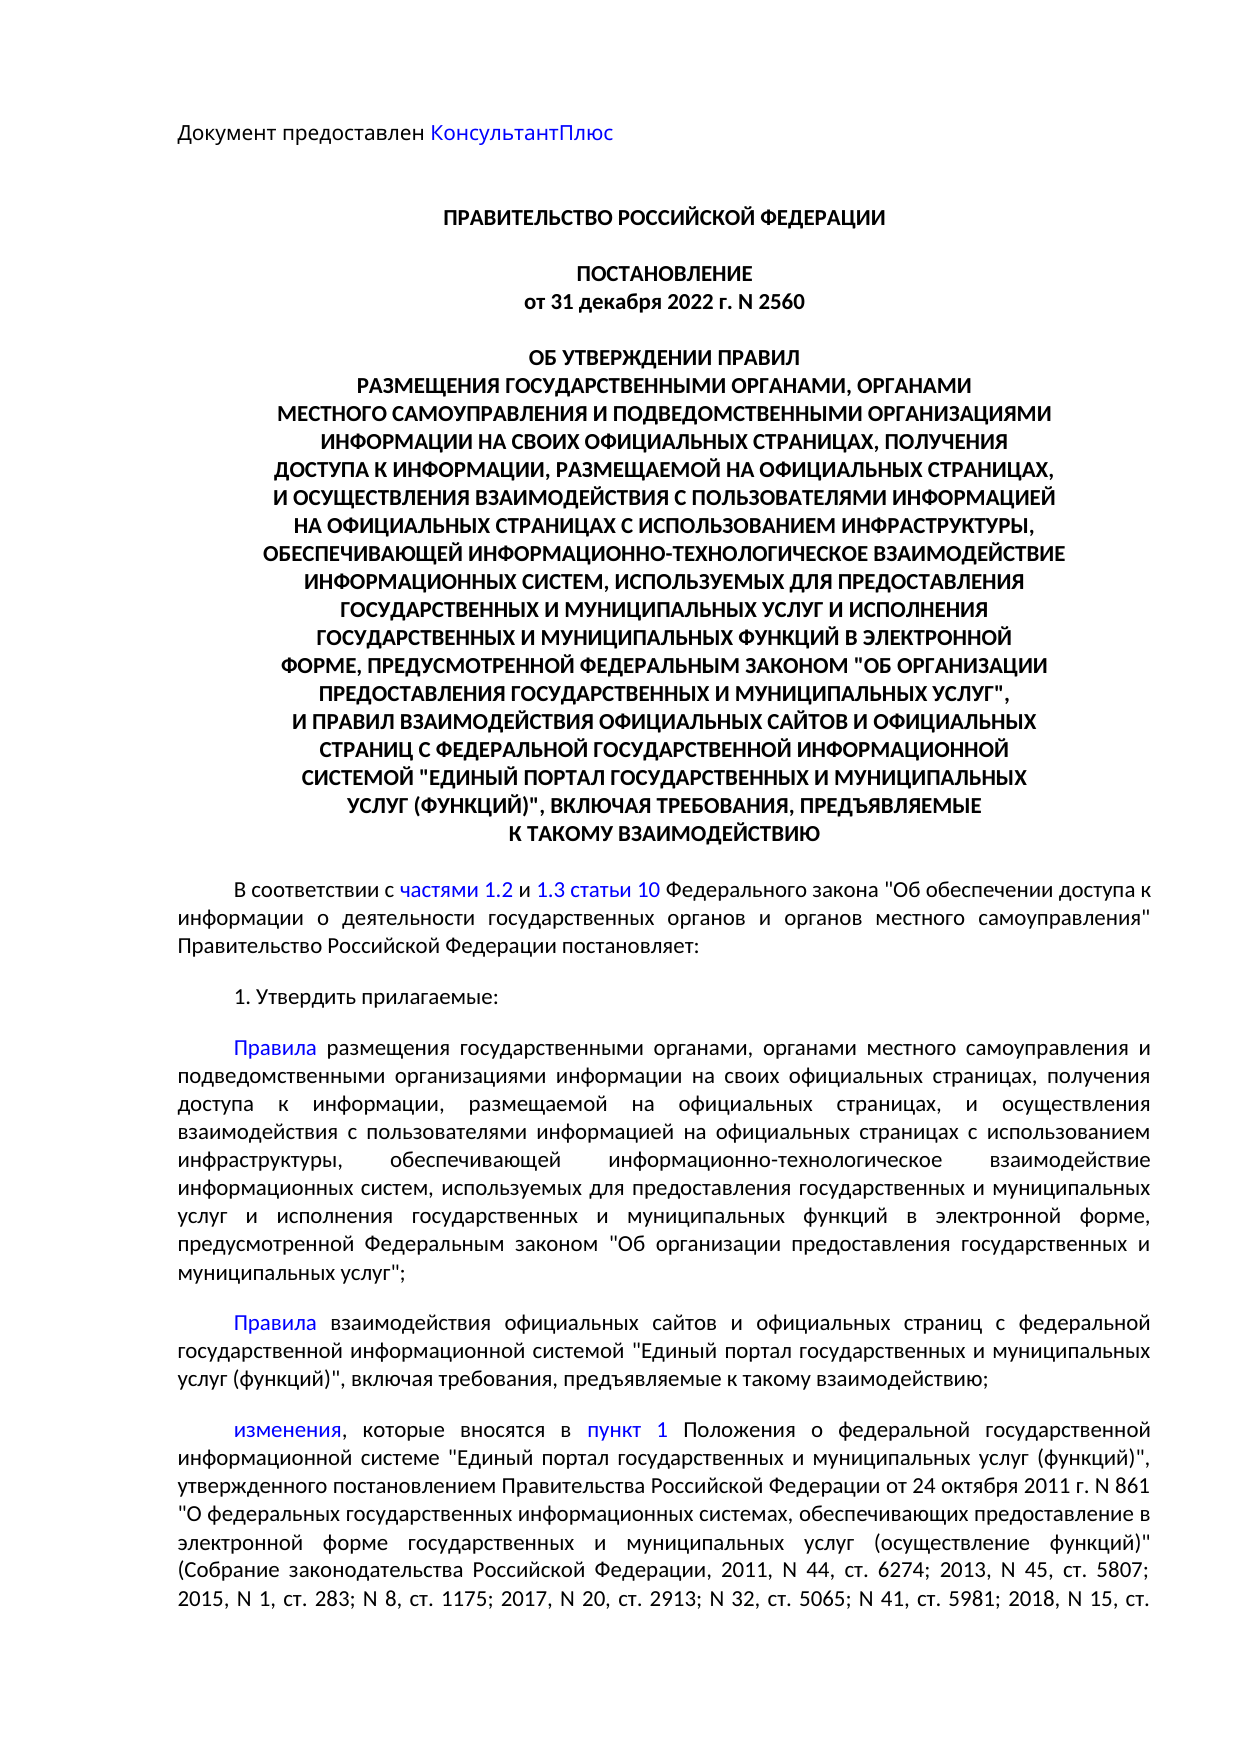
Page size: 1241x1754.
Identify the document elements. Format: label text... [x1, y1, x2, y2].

title ПРАВИТЕЛЬСТВО РОССИЙСКОЙ ФЕДЕРАЦИИ [177, 203, 1152, 231]
text В соответствии с частями 1.2 и 1.3 статьи 10 Федерального закона "Об обеспечении доступа к информации о деятельности государственных органов и органов местного самоуправления" Правительство Российской Федерации постановляет: [177, 876, 1152, 959]
title МЕСТНОГО САМОУПРАВЛЕНИЯ И ПОДВЕДОМСТВЕННЫМИ ОРГАНИЗАЦИЯМИ [177, 399, 1152, 427]
text Правила взаимодействия официальных сайтов и официальных страниц с федеральной государственной информационной системой "Единый портал государственных и муниципальных услуг (функций)", включая требования, предъявляемые к такому взаимодействию; [177, 1308, 1152, 1393]
title от 31 декабря 2022 г. N 2560 [177, 287, 1152, 315]
title К ТАКОМУ ВЗАИМОДЕЙСТВИЮ [177, 819, 1152, 847]
title И ОСУЩЕСТВЛЕНИЯ ВЗАИМОДЕЙСТВИЯ С ПОЛЬЗОВАТЕЛЯМИ ИНФОРМАЦИЕЙ [177, 483, 1152, 511]
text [177, 1416, 1152, 1612]
title ДОСТУПА К ИНФОРМАЦИИ, РАЗМЕЩАЕМОЙ НА ОФИЦИАЛЬНЫХ СТРАНИЦАХ, [177, 455, 1152, 483]
text 1. Утвердить прилагаемые: [177, 982, 1152, 1011]
title ФОРМЕ, ПРЕДУСМОТРЕННОЙ ФЕДЕРАЛЬНЫМ ЗАКОНОМ "ОБ ОРГАНИЗАЦИИ [177, 651, 1152, 679]
title ОБ УТВЕРЖДЕНИИ ПРАВИЛ [177, 343, 1152, 371]
title ГОСУДАРСТВЕННЫХ И МУНИЦИПАЛЬНЫХ ФУНКЦИЙ В ЭЛЕКТРОННОЙ [177, 623, 1152, 651]
title СТРАНИЦ С ФЕДЕРАЛЬНОЙ ГОСУДАРСТВЕННОЙ ИНФОРМАЦИОННОЙ [177, 735, 1152, 763]
title ПОСТАНОВЛЕНИЕ [177, 259, 1152, 287]
title ИНФОРМАЦИОННЫХ СИСТЕМ, ИСПОЛЬЗУЕМЫХ ДЛЯ ПРЕДОСТАВЛЕНИЯ [177, 567, 1152, 595]
title ПРЕДОСТАВЛЕНИЯ ГОСУДАРСТВЕННЫХ И МУНИЦИПАЛЬНЫХ УСЛУГ", [177, 679, 1152, 707]
title РАЗМЕЩЕНИЯ ГОСУДАРСТВЕННЫМИ ОРГАНАМИ, ОРГАНАМИ [177, 371, 1152, 399]
title СИСТЕМОЙ "ЕДИНЫЙ ПОРТАЛ ГОСУДАРСТВЕННЫХ И МУНИЦИПАЛЬНЫХ [177, 763, 1152, 791]
title Документ предоставлен КонсультантПлюс [177, 118, 1152, 175]
title ИНФОРМАЦИИ НА СВОИХ ОФИЦИАЛЬНЫХ СТРАНИЦАХ, ПОЛУЧЕНИЯ [177, 427, 1152, 455]
title ОБЕСПЕЧИВАЮЩЕЙ ИНФОРМАЦИОННО-ТЕХНОЛОГИЧЕСКОЕ ВЗАИМОДЕЙСТВИЕ [177, 539, 1152, 567]
title И ПРАВИЛ ВЗАИМОДЕЙСТВИЯ ОФИЦИАЛЬНЫХ САЙТОВ И ОФИЦИАЛЬНЫХ [177, 707, 1152, 735]
title УСЛУГ (ФУНКЦИЙ)", ВКЛЮЧАЯ ТРЕБОВАНИЯ, ПРЕДЪЯВЛЯЕМЫЕ [177, 791, 1152, 819]
text Правила размещения государственными органами, органами местного самоуправления и подведомственными организациями информации на своих официальных страницах, получения доступа к информации, размещаемой на официальных страницах, и осуществления взаимодействия с пользователями информацией на официальных страницах с использованием инфраструктуры, обеспечивающей информационно-технологическое взаимодействие информационных систем, используемых для предоставления государственных и муниципальных услуг и исполнения государственных и муниципальных функций в электронной форме, предусмотренной Федеральным законом "Об организации предоставления государственных и муниципальных услуг"; [177, 1033, 1152, 1286]
title ГОСУДАРСТВЕННЫХ И МУНИЦИПАЛЬНЫХ УСЛУГ И ИСПОЛНЕНИЯ [177, 595, 1152, 623]
title НА ОФИЦИАЛЬНЫХ СТРАНИЦАХ С ИСПОЛЬЗОВАНИЕМ ИНФРАСТРУКТУРЫ, [177, 511, 1152, 539]
